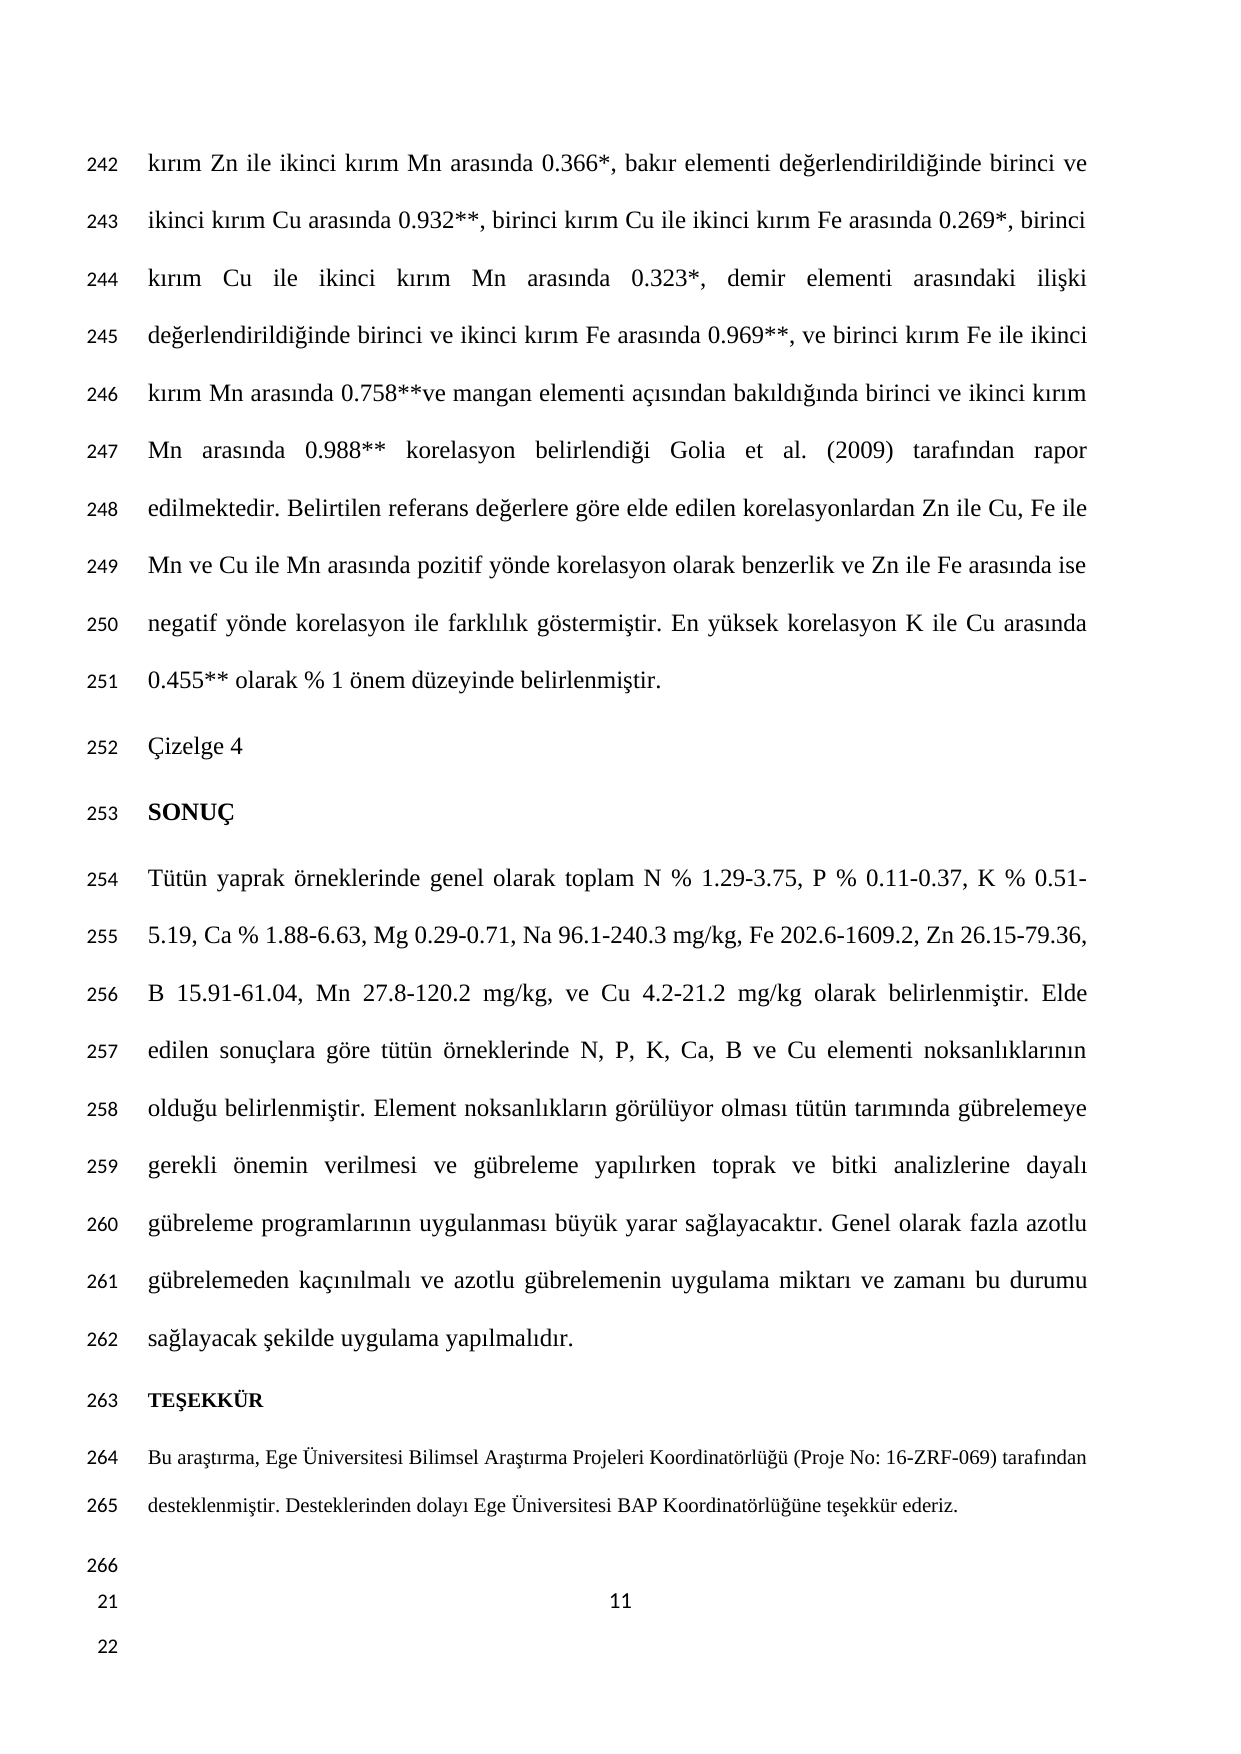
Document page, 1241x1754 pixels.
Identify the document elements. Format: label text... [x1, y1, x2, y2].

subtitle Bu araştırma, Ege Üniversitesi Bilimsel Araştırma Projeleri Koordinatörlüğü (Proje No: 16-ZRF-069) tarafından desteklenmiştir. Desteklerinden dolayı Ege Üniversitesi BAP Koordinatörlüğüne teşekkür ederiz. [148, 1445, 1088, 1517]
subtitle Tütün yaprak örneklerinde genel olarak toplam N % 1.29-3.75, P % 0.11-0.37, K % 0.51-5.19, Ca % 1.88-6.63, Mg 0.29-0.71, Na 96.1-240.3 mg/kg, Fe 202.6-1609.2, Zn 26.15-79.36, B 15.91-61.04, Mn 27.8-120.2 mg/kg, ve Cu 4.2-21.2 mg/kg olarak belirlenmiştir. Elde edilen sonuçlara göre tütün örneklerinde N, P, K, Ca, B ve Cu elementi noksanlıklarının olduğu belirlenmiştir. Element noksanlıkların görülüyor olması tütün tarımında gübrelemeye gerekli önemin verilmesi ve gübreleme yapılırken toprak ve bitki analizlerine dayalı gübreleme programlarının uygulanması büyük yarar sağlayacaktır. Genel olarak fazla azotlu gübrelemeden kaçınılmalı ve azotlu gübrelemenin uygulama miktarı ve zamanı bu durumu sağlayacak şekilde uygulama yapılmalıdır. [148, 863, 1088, 1351]
subtitle TEŞEKKÜR [148, 1388, 1088, 1412]
subtitle SONUÇ [148, 797, 1088, 826]
subtitle Çizelge 4 [148, 731, 1088, 760]
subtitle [148, 148, 1088, 694]
